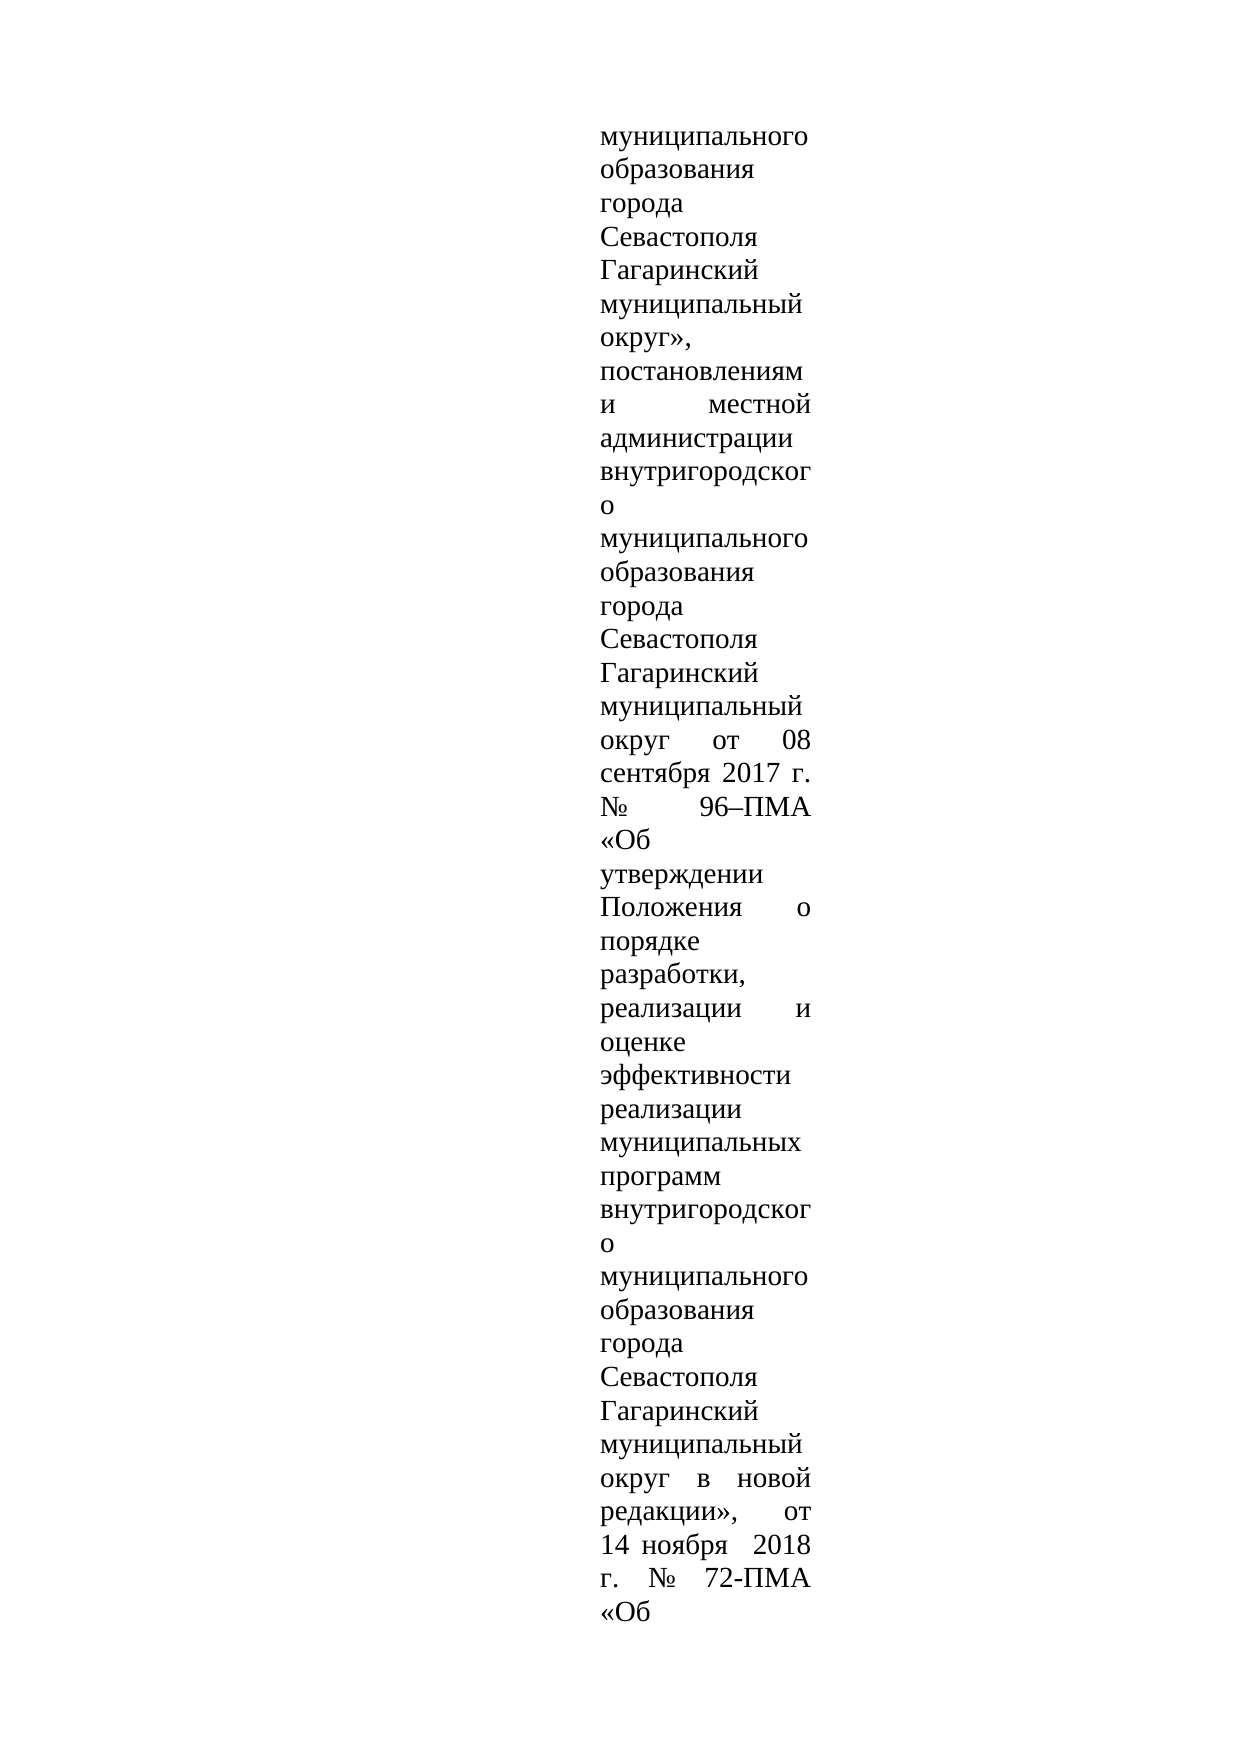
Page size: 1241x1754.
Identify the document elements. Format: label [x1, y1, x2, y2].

text [600, 118, 811, 1627]
